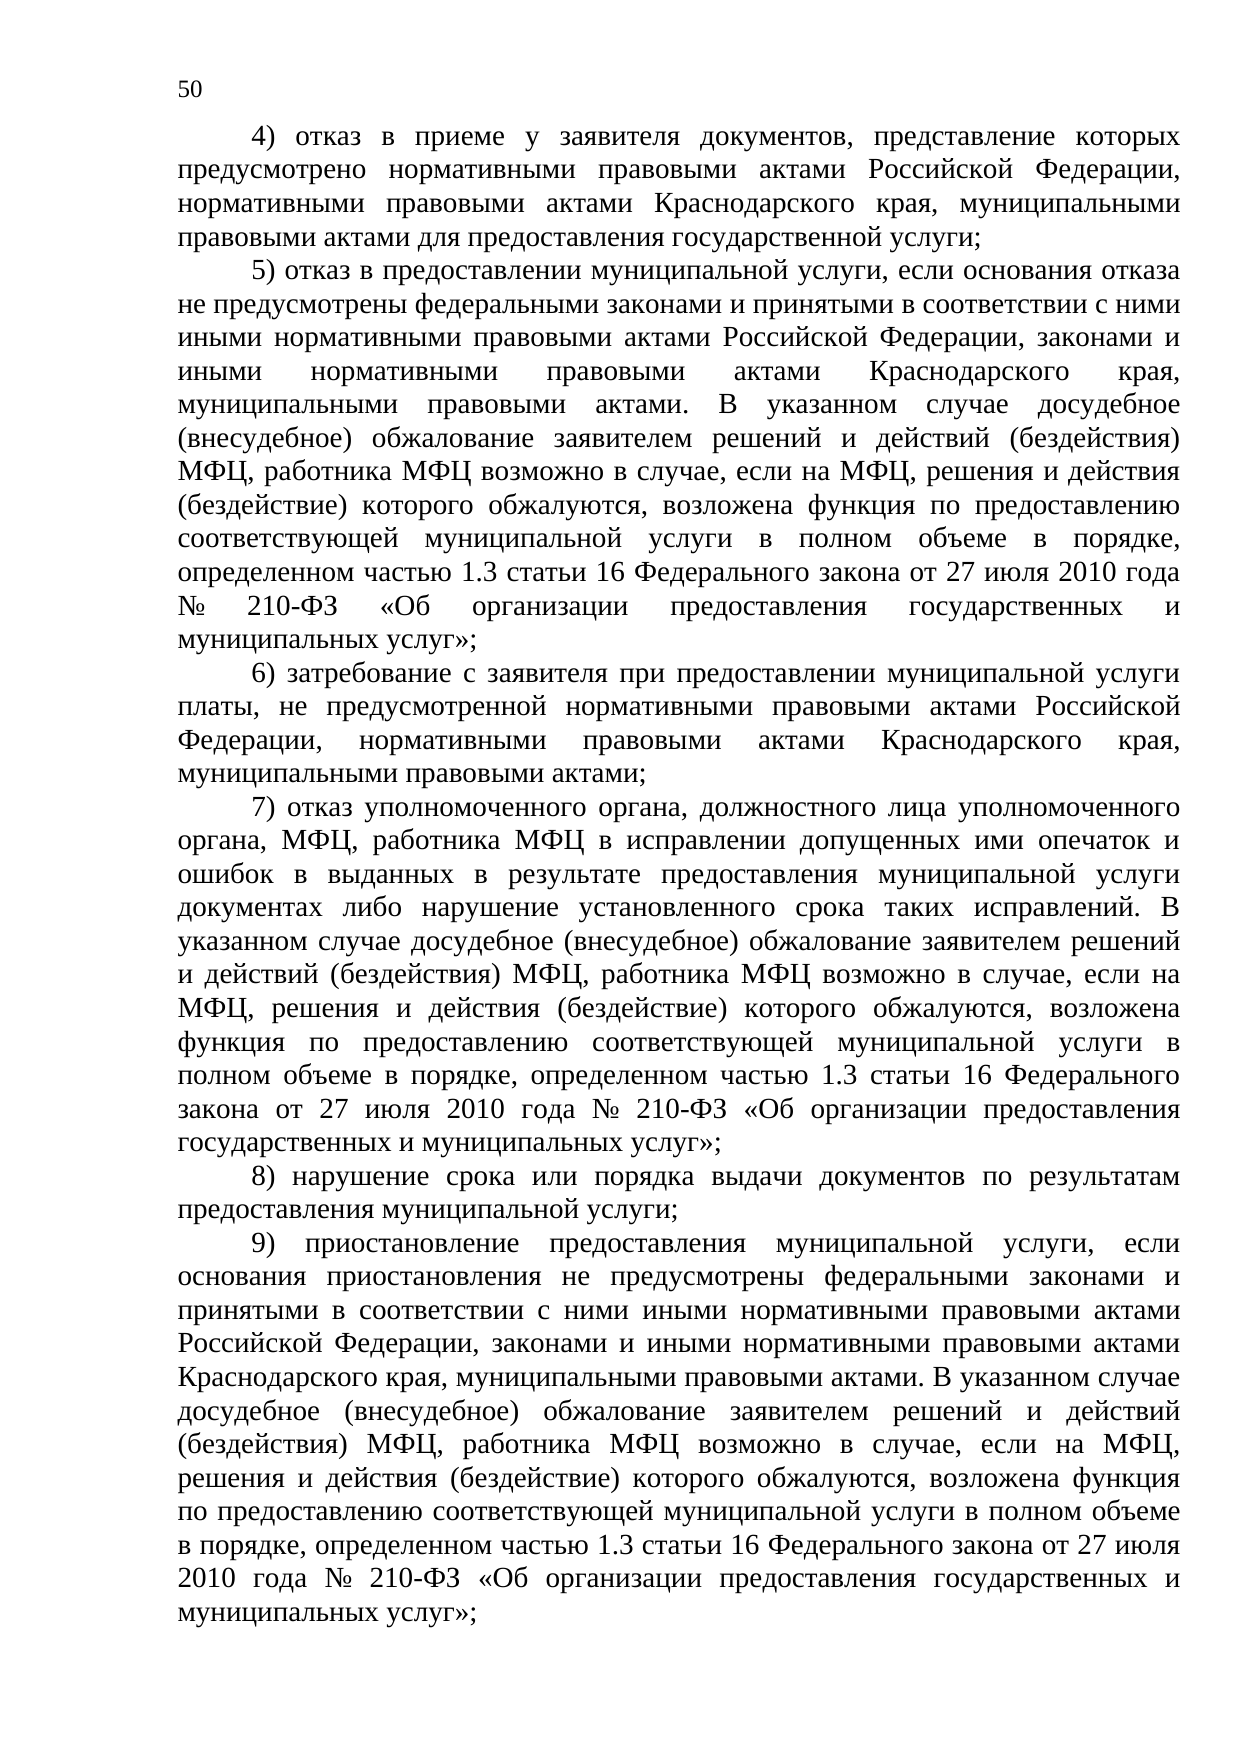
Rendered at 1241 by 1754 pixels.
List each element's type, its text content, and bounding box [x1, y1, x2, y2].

text 9) приостановление предоставления муниципальной услуги, если основания приостановления не предусмотрены федеральными законами и принятыми в соответствии с ними иными нормативными правовыми актами Российской Федерации, законами и иными нормативными правовыми актами Краснодарского края, муниципальными правовыми актами. В указанном случае досудебное (внесудебное) обжалование заявителем решений и действий (бездействия) МФЦ, работника МФЦ возможно в случае, если на МФЦ, решения и действия (бездействие) которого обжалуются, возложена функция по предоставлению соответствующей муниципальной услуги в полном объеме в порядке, определенном частью 1.3 статьи 16 Федерального закона от 27 июля 2010 года № 210-ФЗ «Об организации предоставления государственных и муниципальных услуг»; [177, 1225, 1181, 1627]
text 5) отказ в предоставлении муниципальной услуги, если основания отказа не предусмотрены федеральными законами и принятыми в соответствии с ними иными нормативными правовыми актами Российской Федерации, законами и иными нормативными правовыми актами Краснодарского края, муниципальными правовыми актами. В указанном случае досудебное (внесудебное) обжалование заявителем решений и действий (бездействия) МФЦ, работника МФЦ возможно в случае, если на МФЦ, решения и действия (бездействие) которого обжалуются, возложена функция по предоставлению соответствующей муниципальной услуги в полном объеме в порядке, определенном частью 1.3 статьи 16 Федерального закона от 27 июля 2010 года № 210-ФЗ «Об организации предоставления государственных и муниципальных услуг»; [177, 252, 1181, 655]
text 6) затребование с заявителя при предоставлении муниципальной услуги платы, не предусмотренной нормативными правовыми актами Российской Федерации, нормативными правовыми актами Краснодарского края, муниципальными правовыми актами; [177, 655, 1181, 789]
text 4) отказ в приеме у заявителя документов, представление которых предусмотрено нормативными правовыми актами Российской Федерации, нормативными правовыми актами Краснодарского края, муниципальными правовыми актами для предоставления государственной услуги; [177, 118, 1181, 252]
text 7) отказ уполномоченного органа, должностного лица уполномоченного органа, МФЦ, работника МФЦ в исправлении допущенных ими опечаток и ошибок в выданных в результате предоставления муниципальной услуги документах либо нарушение установленного срока таких исправлений. В указанном случае досудебное (внесудебное) обжалование заявителем решений и действий (бездействия) МФЦ, работника МФЦ возможно в случае, если на МФЦ, решения и действия (бездействие) которого обжалуются, возложена функция по предоставлению соответствующей муниципальной услуги в полном объеме в порядке, определенном частью 1.3 статьи 16 Федерального закона от 27 июля 2010 года № 210-ФЗ «Об организации предоставления государственных и муниципальных услуг»; [177, 789, 1181, 1158]
text 8) нарушение срока или порядка выдачи документов по результатам предоставления муниципальной услуги; [177, 1158, 1181, 1225]
